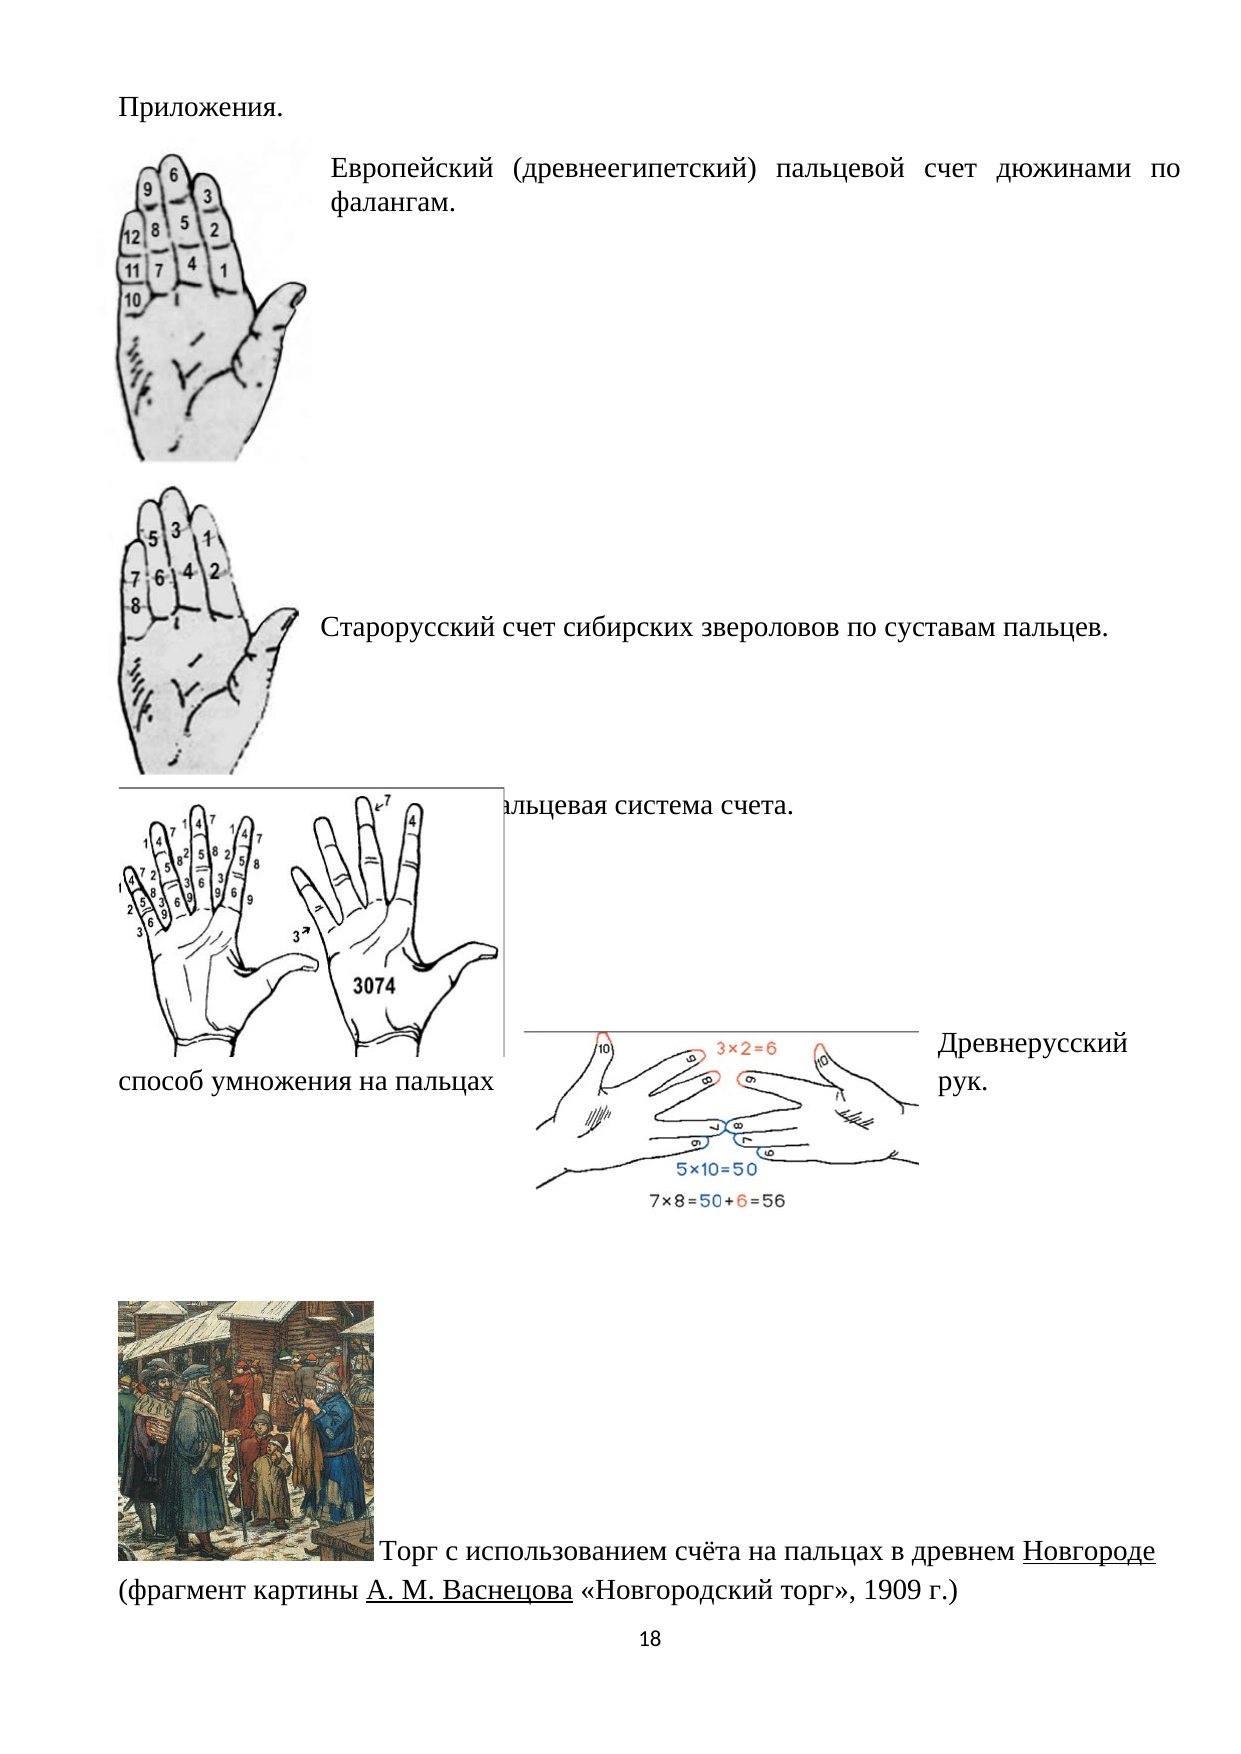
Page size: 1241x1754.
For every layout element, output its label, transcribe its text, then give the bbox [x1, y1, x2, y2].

text Древнерусский способ умножения на пальцах рук. [118, 1025, 1181, 1097]
text Европейский (древнеегипетский) пальцевой счет дюжинами по фалангам. [312, 150, 1181, 217]
text Самая сложная — китайская пальцевая система счета. [505, 787, 1181, 821]
picture [523, 1031, 919, 1226]
picture [95, 138, 312, 465]
text Старорусский счет сибирских звероловов по суставам пальцев. [302, 609, 1181, 643]
picture [118, 1301, 374, 1561]
text Торг с использованием счёта на пальцах в древнем Новгороде (фрагмент картины А. М. Васнецова «Новгородский торг», 1909 г.) [118, 1301, 1181, 1606]
picture [118, 787, 505, 1057]
text Приложения. [118, 89, 1181, 122]
picture [108, 482, 302, 779]
